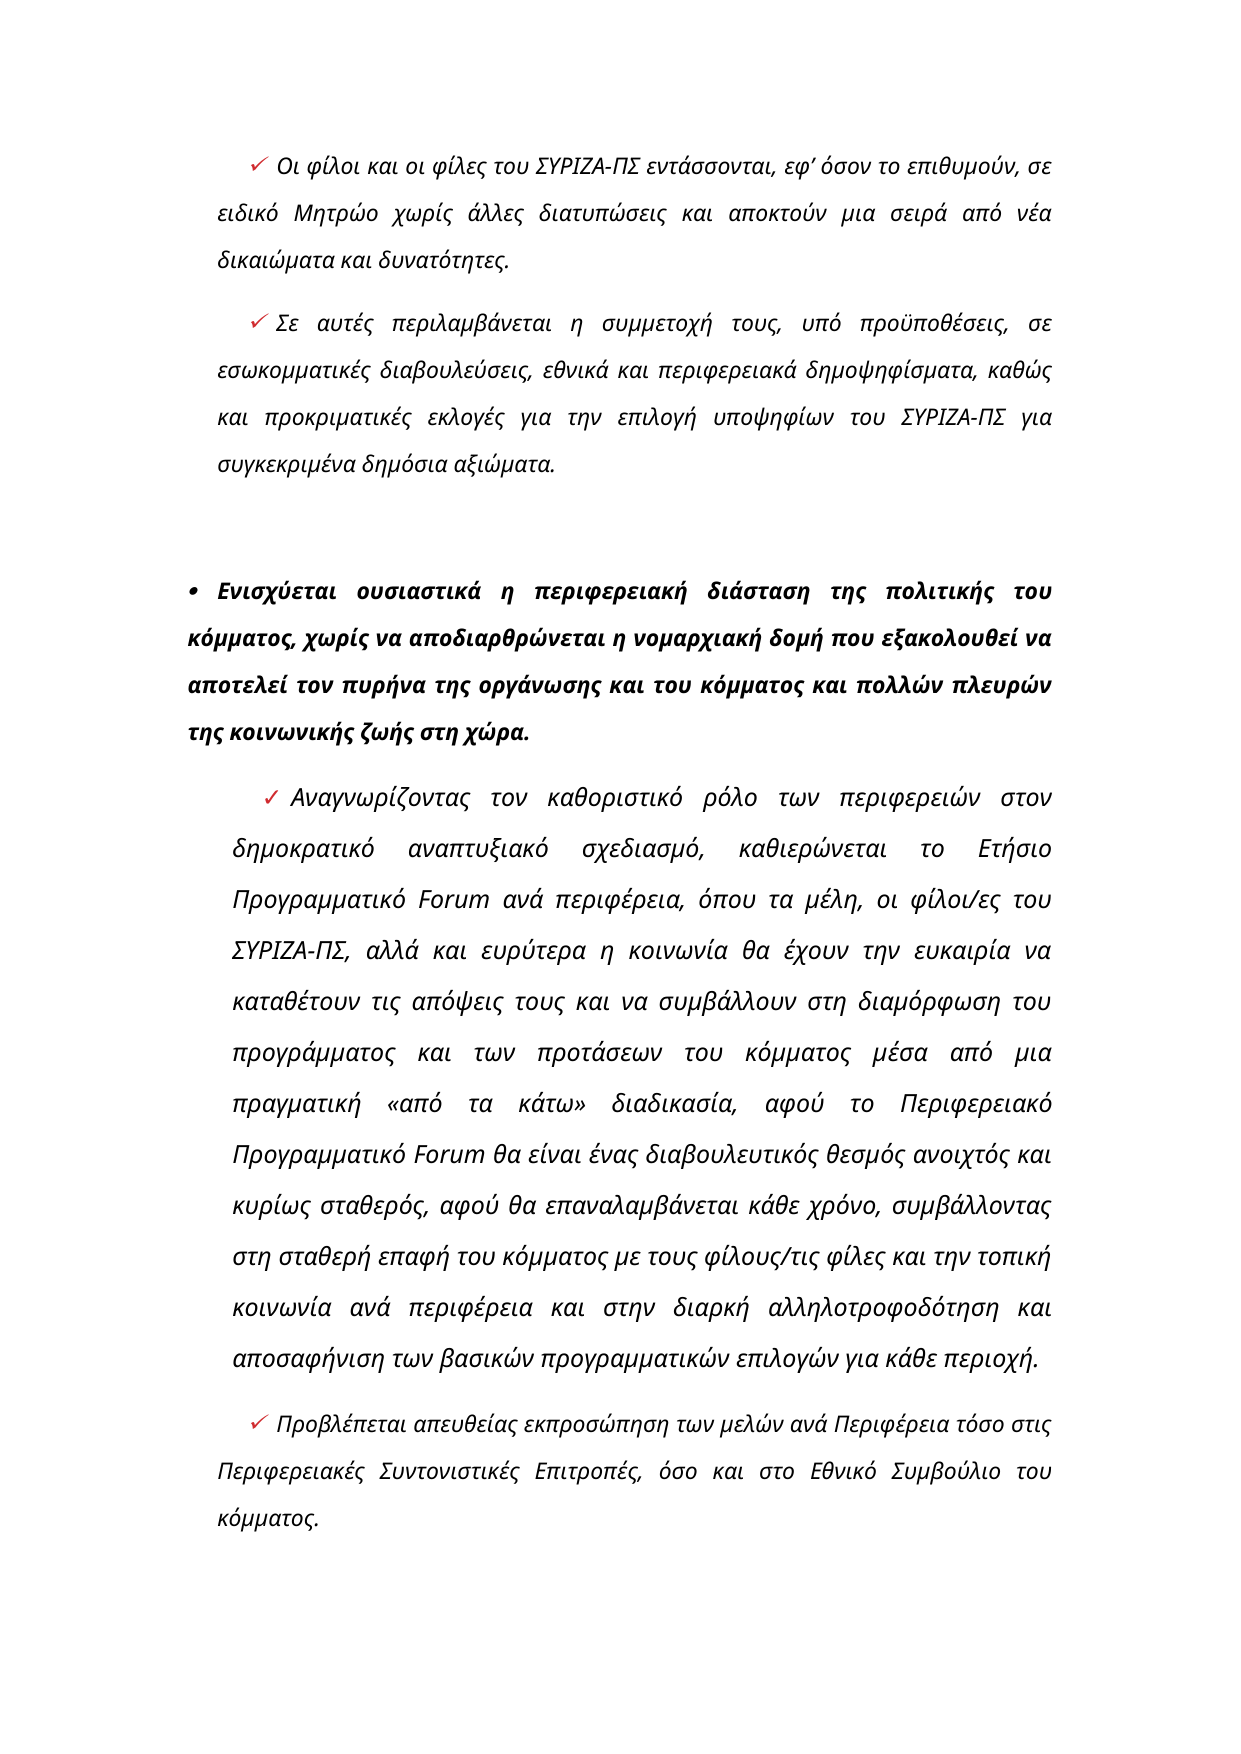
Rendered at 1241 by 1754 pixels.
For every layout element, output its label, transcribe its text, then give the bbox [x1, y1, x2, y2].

list Ενισχύεται ουσιαστικά η περιφερειακή διάσταση της πολιτικής του κόμματος, χωρίς να αποδιαρθρώνεται η νομαρχιακή δομή που εξακολουθεί να αποτελεί τον πυρήνα της οργάνωσης και του κόμματος και πολλών πλευρών της κοινωνικής ζωής στη χώρα. [187, 575, 1053, 747]
list Αναγνωρίζοντας τον καθοριστικό ρόλο των περιφερειών στον δημοκρατικό αναπτυξιακό σχεδιασμό, καθιερώνεται το Ετήσιο Προγραμματικό Forum ανά περιφέρεια, όπου τα μέλη, οι φίλοι/ες του ΣΥΡΙΖΑ-ΠΣ, αλλά και ευρύτερα η κοινωνία θα έχουν την ευκαιρία να καταθέτουν τις απόψεις τους και να συμβάλλουν στη διαμόρφωση του προγράμματος και των προτάσεων του κόμματος μέσα από μια πραγματική «από τα κάτω» διαδικασία, αφού το Περιφερειακό Προγραμματικό Forum θα είναι ένας διαβουλευτικός θεσμός ανοιχτός και κυρίως σταθερός, αφού θα επαναλαμβάνεται κάθε χρόνο, συμβάλλοντας στη σταθερή επαφή του κόμματος με τους φίλους/τις φίλες και την τοπική κοινωνία ανά περιφέρεια και στην διαρκή αλληλοτροφοδότηση και αποσαφήνιση των βασικών προγραμματικών επιλογών για κάθε περιοχή. [232, 779, 1053, 1375]
list Προβλέπεται απευθείας εκπροσώπηση των μελών ανά Περιφέρεια τόσο στις Περιφερειακές Συντονιστικές Επιτροπές, όσο και στο Εθνικό Συμβούλιο του κόμματος. [217, 1408, 1053, 1533]
list Σε αυτές περιλαμβάνεται η συμμετοχή τους, υπό προϋποθέσεις, σε εσωκομματικές διαβουλεύσεις, εθνικά και περιφερειακά δημοψηφίσματα, καθώς και προκριματικές εκλογές για την επιλογή υποψηφίων του ΣΥΡΙΖΑ-ΠΣ για συγκεκριμένα δημόσια αξιώματα. [217, 307, 1053, 479]
list Οι φίλοι και οι φίλες του ΣΥΡΙΖΑ-ΠΣ εντάσσονται, εφ’ όσον το επιθυμούν, σε ειδικό Μητρώο χωρίς άλλες διατυπώσεις και αποκτούν μια σειρά από νέα δικαιώματα και δυνατότητες. [217, 150, 1053, 275]
